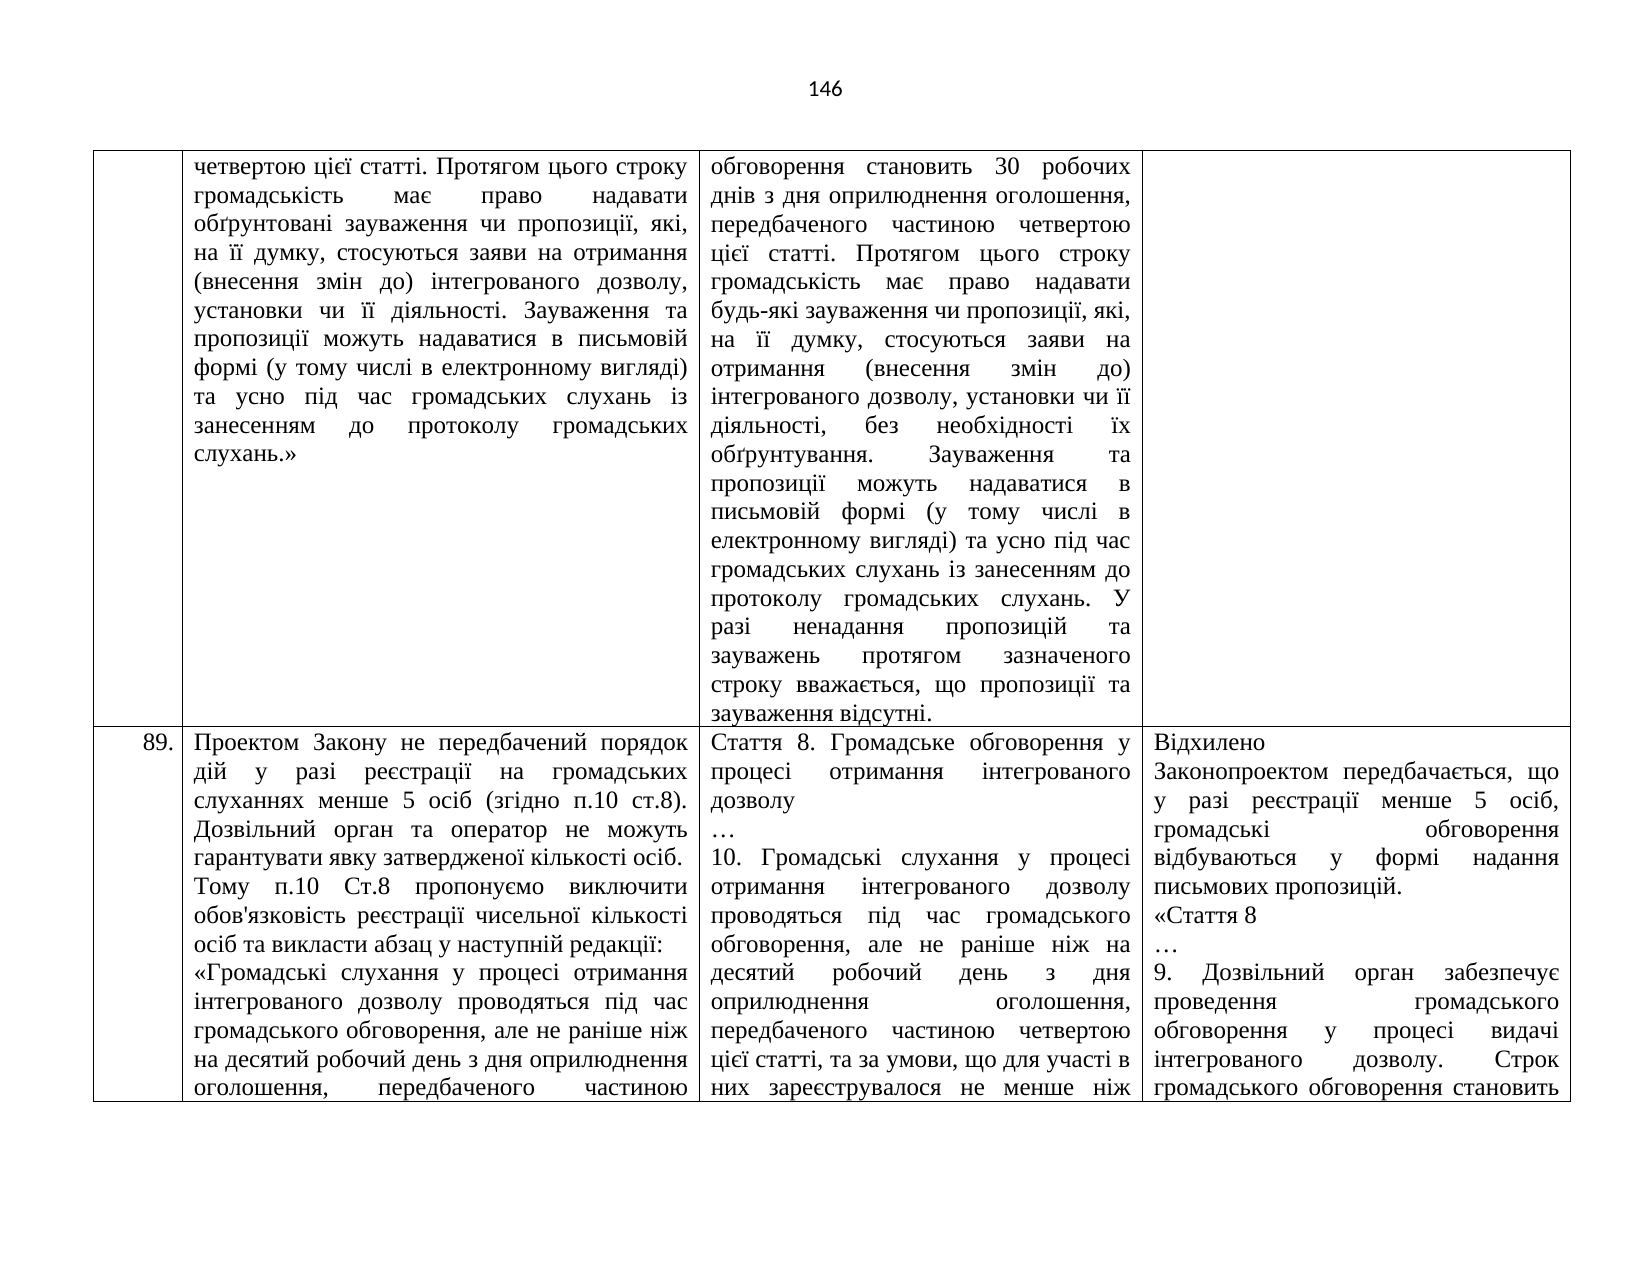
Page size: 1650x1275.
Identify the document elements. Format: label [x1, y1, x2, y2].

table_cell [700, 151, 1142, 726]
table_cell [1143, 727, 1570, 1101]
table_cell [94, 151, 182, 726]
table_cell [183, 151, 699, 726]
table_cell [700, 727, 1142, 1101]
table_cell [94, 727, 182, 1101]
table_cell [1143, 151, 1570, 726]
table_cell [183, 727, 699, 1101]
